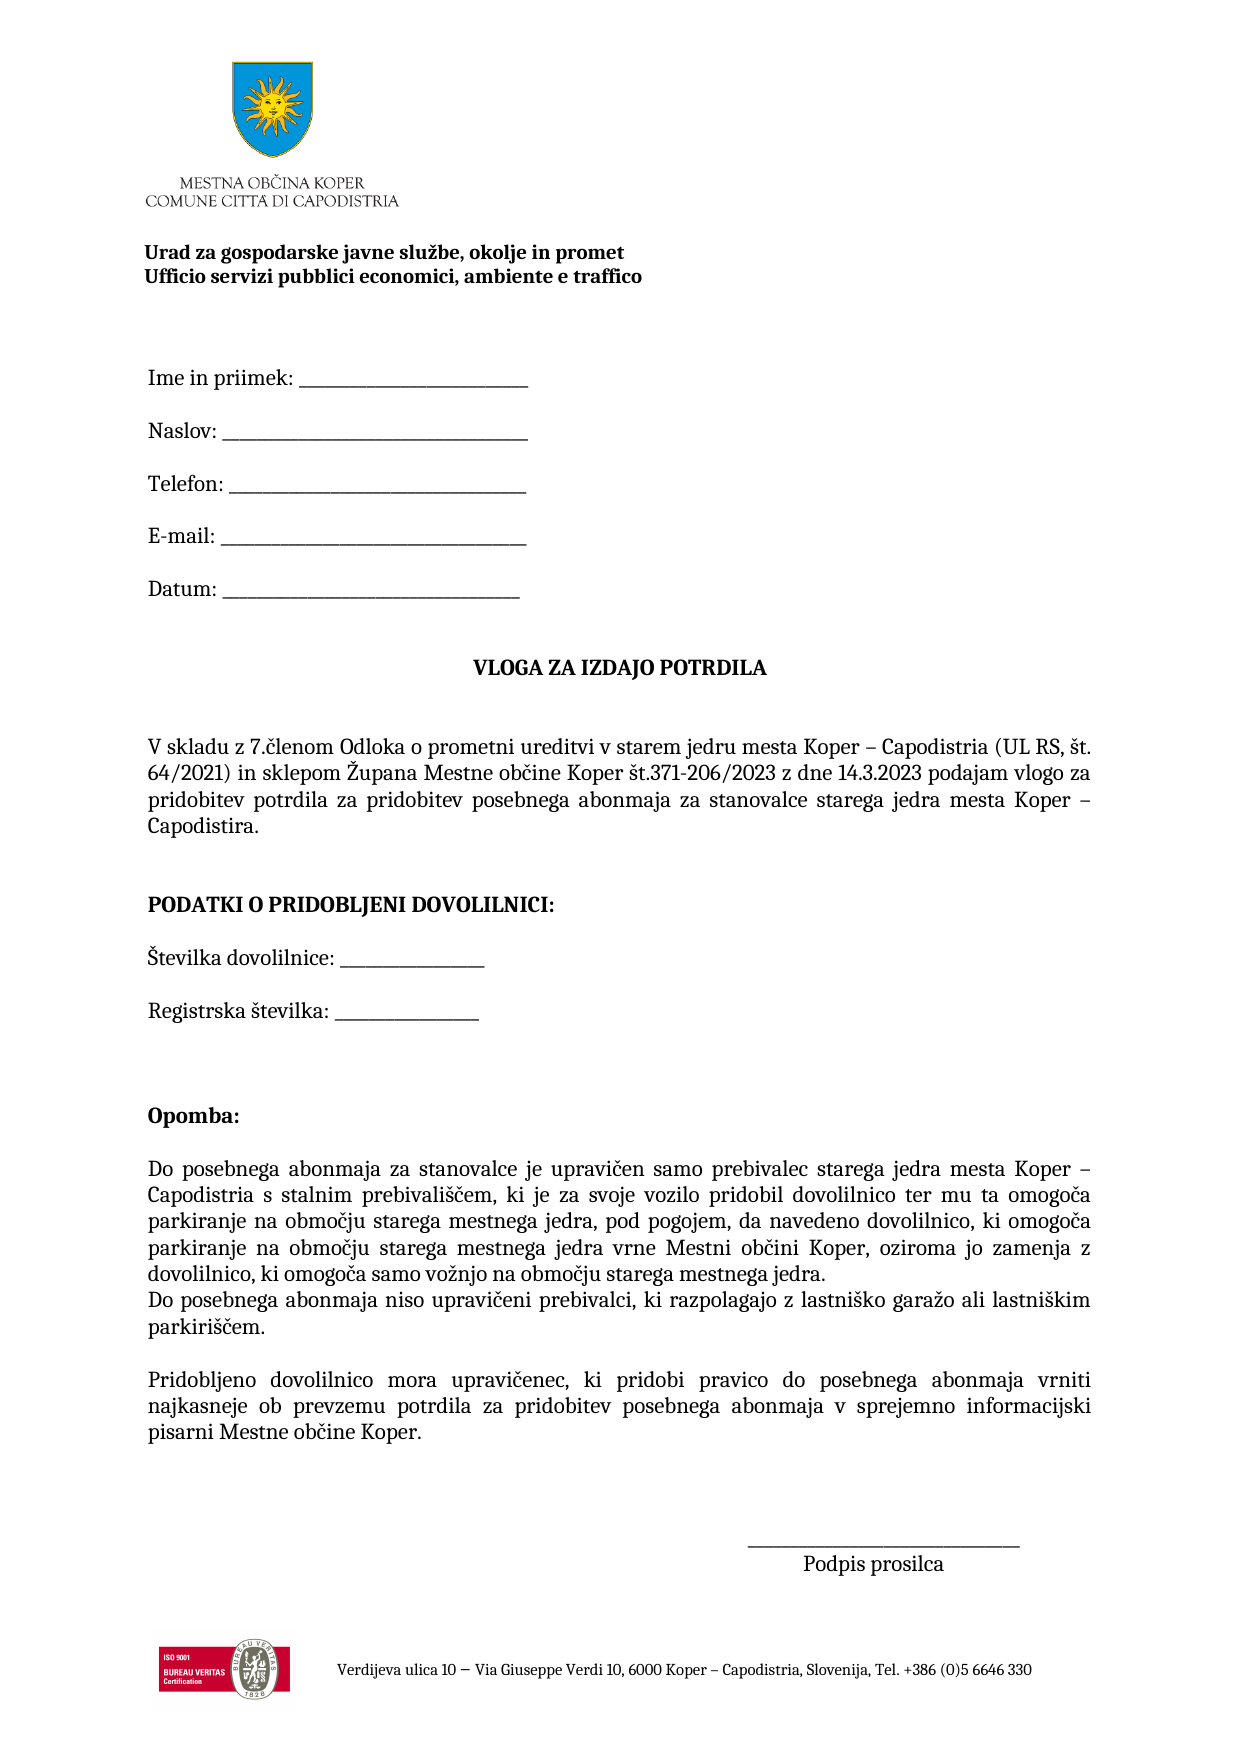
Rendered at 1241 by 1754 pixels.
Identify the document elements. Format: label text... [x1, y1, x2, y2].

text V skladu z 7.členom Odloka o prometni ureditvi v starem jedru mesta Koper – Capodistria (UL RS, št. 64/2021) in sklepom Župana Mestne občine Koper št.371-206/2023 z dne 14.3.2023 podajam vlogo za pridobitev potrdila za pridobitev posebnega abonmaja za stanovalce starega jedra mesta Koper – Capodistira. [148, 734, 1092, 839]
text Pridobljeno dovolilnico mora upravičenec, ki pridobi pravico do posebnega abonmaja vrniti najkasneje ob prevzemu potrdila za pridobitev posebnega abonmaja v sprejemno informacijski pisarni Mestne občine Koper. [148, 1366, 1092, 1445]
text Podpis prosilca [748, 1551, 1092, 1577]
text Do posebnega abonmaja niso upravičeni prebivalci, ki razpolagajo z lastniško garažo ali lastniškim parkiriščem. [148, 1287, 1092, 1340]
text ________________________________ [748, 1524, 1092, 1551]
text PODATKI O PRIDOBLJENI DOVOLILNICI: [148, 892, 1092, 918]
text Registrska številka: _________________ [148, 997, 1092, 1024]
text Do posebnega abonmaja za stanovalce je upravičen samo prebivalec starega jedra mesta Koper – Capodistria s stalnim prebivališčem, ki je za svoje vozilo pridobil dovolilnico ter mu ta omogoča parkiranje na območju starega mestnega jedra, pod pogojem, da navedeno dovolilnico, ki omogoča parkiranje na območju starega mestnega jedra vrne Mestni občini Koper, oziroma jo zamenja z dovolilnico, ki omogoča samo vožnjo na območju starega mestnega jedra. [148, 1156, 1092, 1287]
text Datum: ___________________________________ [148, 576, 1092, 602]
text Številka dovolilnice: _________________ [148, 945, 1092, 971]
text E-mail: ____________________________________ [148, 523, 1092, 549]
text Opomba: [148, 1103, 1092, 1129]
text VLOGA ZA IZDAJO POTRDILA [148, 655, 1092, 681]
text Naslov: ____________________________________ [148, 418, 1092, 444]
text Telefon: ___________________________________ [148, 470, 1092, 497]
text Ime in priimek: ___________________________ [148, 365, 1092, 391]
picture [144, 59, 402, 209]
picture [149, 1629, 300, 1711]
